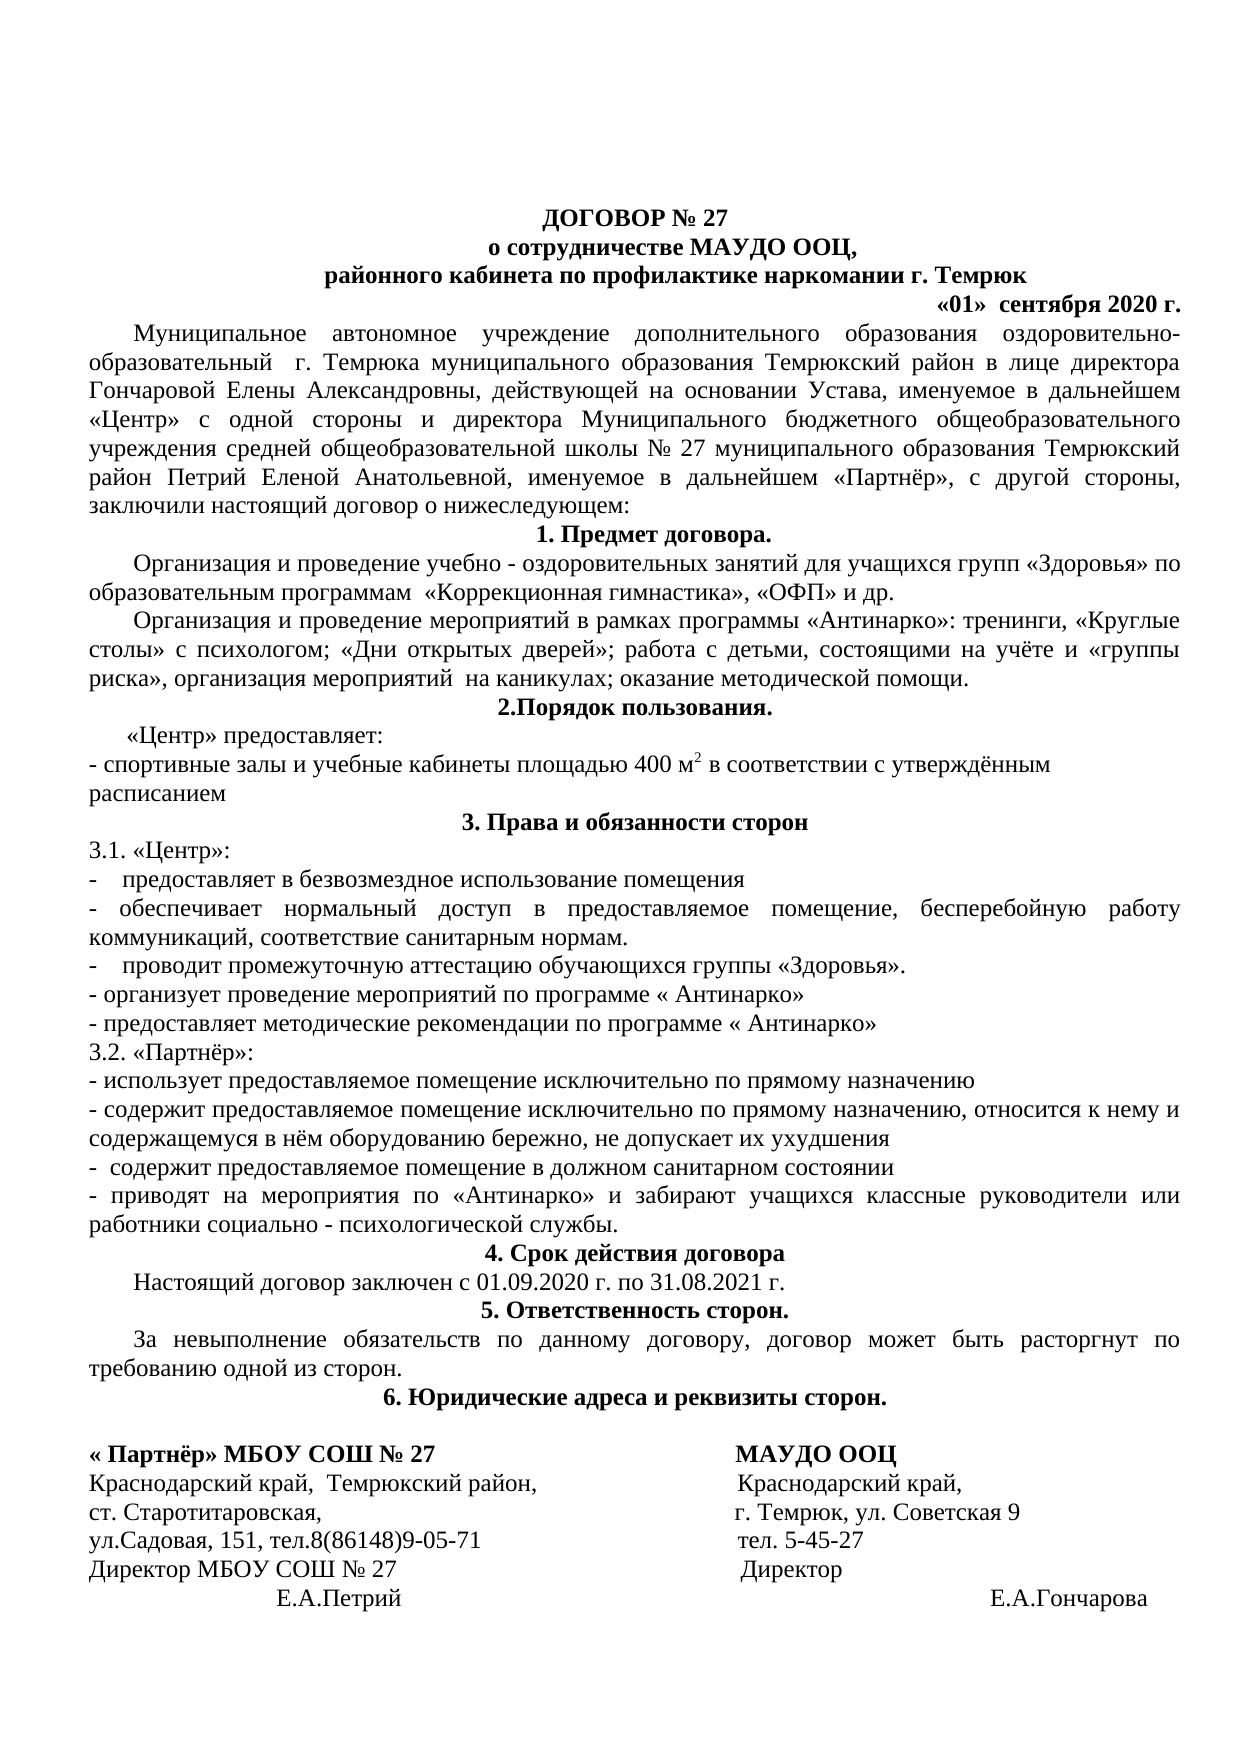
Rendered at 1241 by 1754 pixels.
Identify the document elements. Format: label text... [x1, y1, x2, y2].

text - предоставляет в безвозмездное использование помещения [89, 864, 1181, 893]
text - обеспечивает нормальный доступ в предоставляемое помещение, бесперебойную работу коммуникаций, соответствие санитарным нормам. [89, 893, 1181, 950]
text ДОГОВОР № 27 [89, 203, 1181, 232]
text Е.А.Петрий Е.А.Гончарова [89, 1583, 1181, 1612]
text районного кабинета по профилактике наркомании г. Темрюк [89, 260, 1181, 289]
text «01» сентября 2020 г. [89, 289, 1181, 318]
text «Центр» предоставляет: [89, 720, 1181, 749]
text - спортивные залы и учебные кабинеты площадью 400 м2 в соответствии с утверждённым расписанием [89, 749, 1181, 807]
text Краснодарский край, Темрюкский район, Краснодарский край, [89, 1468, 1181, 1497]
text - организует проведение мероприятий по программе « Антинарко» [89, 979, 1181, 1008]
text Директор МБОУ СОШ № 27 Директор [89, 1554, 1181, 1583]
text - содержит предоставляемое помещение в должном санитарном состоянии [89, 1152, 1181, 1180]
text 2.Порядок пользования. [89, 692, 1181, 720]
text - содержит предоставляемое помещение исключительно по прямому назначению, относится к нему и содержащемуся в нём оборудованию бережно, не допускает их ухудшения [89, 1094, 1181, 1152]
text - предоставляет методические рекомендации по программе « Антинарко» [89, 1008, 1181, 1037]
text 3.1. «Центр»: [89, 835, 1181, 864]
text ул.Садовая, 151, тел.8(86148)9-05-71 тел. 5-45-27 [89, 1525, 1181, 1554]
text Настоящий договор заключен с 01.09.2020 г. по 31.08.2021 г. [89, 1267, 1181, 1295]
text За невыполнение обязательств по данному договору, договор может быть расторгнут по требованию одной из сторон. [89, 1324, 1181, 1382]
text Организация и проведение учебно - оздоровительных занятий для учащихся групп «Здоровья» по образовательным программам «Коррекционная гимнастика», «ОФП» и др. [89, 548, 1181, 605]
text 4. Срок действия договора [89, 1238, 1181, 1267]
text 3. Права и обязанности сторон [89, 807, 1181, 835]
text о сотрудничестве МАУДО ООЦ, [89, 232, 1181, 260]
text 1. Предмет договора. [126, 519, 1181, 548]
text ст. Старотитаровская, г. Темрюк, ул. Советская 9 [89, 1497, 1181, 1525]
text Муниципальное автономное учреждение дополнительного образования оздоровительно-образовательный г. Темрюка муниципального образования Темрюкский район в лице директора Гончаровой Елены Александровны, действующей на основании Устава, именуемое в дальнейшем «Центр» с одной стороны и директора Муниципального бюджетного общеобразовательного учреждения средней общеобразовательной школы № 27 муниципального образования Темрюкский район Петрий Еленой Анатольевной, именуемое в дальнейшем «Партнёр», с другой стороны, заключили настоящий договор о нижеследующем: [89, 318, 1181, 519]
text 6. Юридические адреса и реквизиты сторон. [89, 1382, 1181, 1410]
text « Партнёр» МБОУ СОШ № 27 МАУДО ООЦ [89, 1439, 1181, 1468]
text - использует предоставляемое помещение исключительно по прямому назначению [89, 1065, 1181, 1094]
text - приводят на мероприятия по «Антинарко» и забирают учащихся классные руководители или работники социально - психологической службы. [89, 1180, 1181, 1238]
text Организация и проведение мероприятий в рамках программы «Антинарко»: тренинги, «Круглые столы» с психологом; «Дни открытых дверей»; работа с детьми, состоящими на учёте и «группы риска», организация мероприятий на каникулах; оказание методической помощи. [89, 605, 1181, 692]
text 3.2. «Партнёр»: [89, 1037, 1181, 1065]
text - проводит промежуточную аттестацию обучающихся группы «Здоровья». [89, 950, 1181, 979]
text 5. Ответственность сторон. [89, 1295, 1181, 1324]
